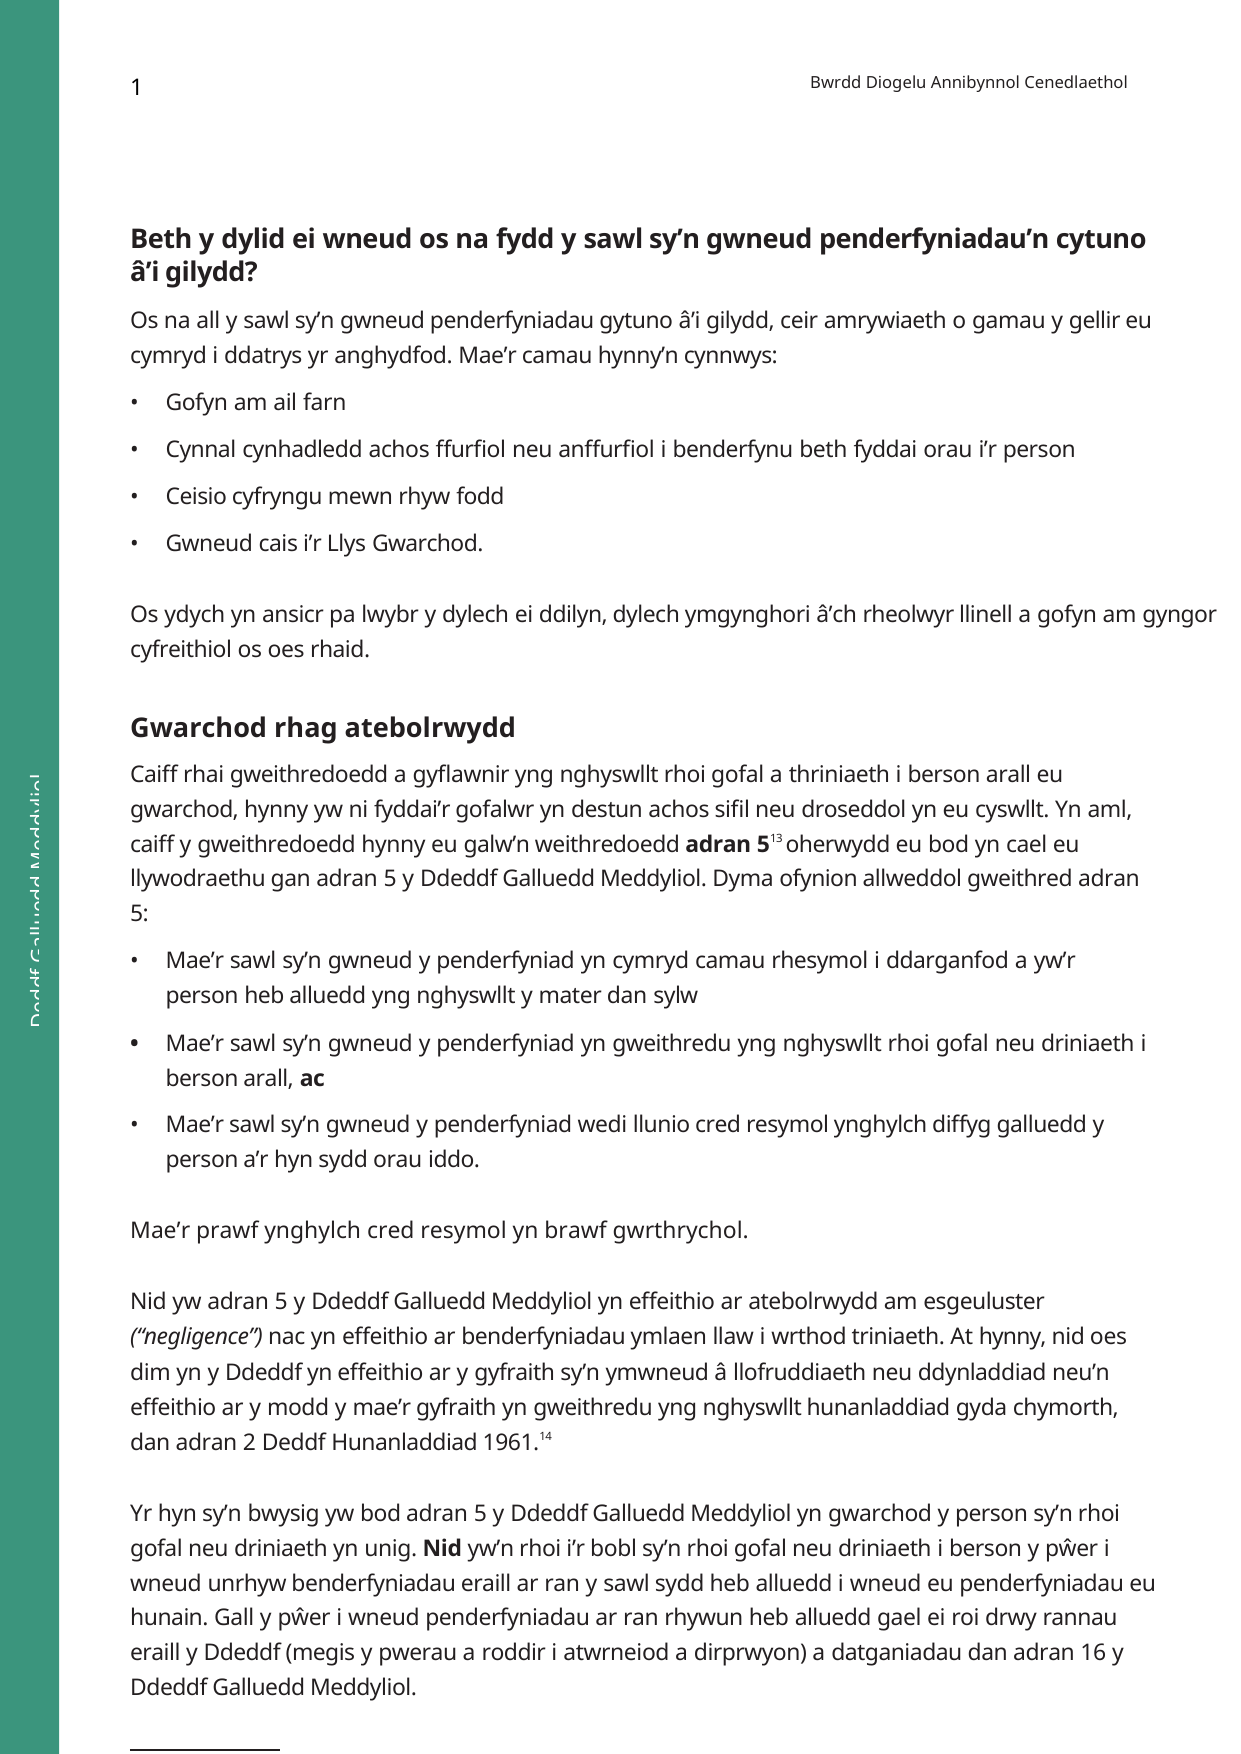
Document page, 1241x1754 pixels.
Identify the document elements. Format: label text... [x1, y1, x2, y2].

list Mae’r sawl sy’n gwneud y penderfyniad wedi llunio cred resymol ynghylch diffyg galluedd y person a’r hyn sydd orau iddo. [130, 1108, 1161, 1175]
text Caiff rhai gweithredoedd a gyflawnir yng nghyswllt rhoi gofal a thriniaeth i berson arall eu gwarchod, hynny yw ni fyddai’r gofalwr yn destun achos sifil neu droseddol yn eu cyswllt. Yn aml, caiff y gweithredoedd hynny eu galw’n weithredoedd adran 513 oherwydd eu bod yn cael eu llywodraethu gan adran 5 y Ddeddf Galluedd Meddyliol. Dyma ofynion allweddol gweithred adran 5: [130, 758, 1163, 928]
subtitle Gwarchod rhag atebolrwydd [130, 708, 1240, 745]
list Gofyn am ail farn [130, 386, 1240, 417]
list Mae’r sawl sy’n gwneud y penderfyniad yn cymryd camau rhesymol i ddarganfod a yw’r person heb alluedd yng nghyswllt y mater dan sylw [130, 944, 1136, 1011]
list Mae’r sawl sy’n gwneud y penderfyniad yn gweithredu yng nghyswllt rhoi gofal neu driniaeth i berson arall, ac [130, 1027, 1156, 1093]
list Ceisio cyfryngu mewn rhyw fodd [130, 480, 1240, 512]
text Nid yw adran 5 y Ddeddf Galluedd Meddyliol yn effeithio ar atebolrwydd am esgeuluster (“negligence”) nac yn effeithio ar benderfyniadau ymlaen llaw i wrthod triniaeth. At hynny, nid oes dim yn y Ddeddf yn effeithio ar y gyfraith sy’n ymwneud â llofruddiaeth neu ddynladdiad neu’n effeithio ar y modd y mae’r gyfraith yn gweithredu yng nghyswllt hunanladdiad gyda chymorth, dan adran 2 Deddf Hunanladdiad 1961.14 [130, 1285, 1152, 1457]
text Yr hyn sy’n bwysig yw bod adran 5 y Ddeddf Galluedd Meddyliol yn gwarchod y person sy’n rhoi gofal neu driniaeth yn unig. Nid yw’n rhoi i’r bobl sy’n rhoi gofal neu driniaeth i berson y pŵer i wneud unrhyw benderfyniadau eraill ar ran y sawl sydd heb alluedd i wneud eu penderfyniadau eu hunain. Gall y pŵer i wneud penderfyniadau ar ran rhywun heb alluedd gael ei roi drwy rannau eraill y Ddeddf (megis y pwerau a roddir i atwrneiod a dirprwyon) a datganiadau dan adran 16 y Ddeddf Galluedd Meddyliol. [130, 1497, 1163, 1702]
text Os ydych yn ansicr pa lwybr y dylech ei ddilyn, dylech ymgynghori â’ch rheolwyr llinell a gofyn am gyngor cyfreithiol os oes rhaid. [130, 598, 1240, 665]
list Cynnal cynhadledd achos ffurfiol neu anffurfiol i benderfynu beth fyddai orau i’r person [130, 433, 1240, 464]
text Mae’r prawf ynghylch cred resymol yn brawf gwrthrychol. [130, 1214, 1240, 1245]
list Gwneud cais i’r Llys Gwarchod. [130, 527, 1240, 559]
text Os na all y sawl sy’n gwneud penderfyniadau gytuno â’i gilydd, ceir amrywiaeth o gamau y gellir eu cymryd i ddatrys yr anghydfod. Mae’r camau hynny’n cynnwys: [130, 304, 1163, 370]
subtitle Beth y dylid ei wneud os na fydd y sawl sy’n gwneud penderfyniadau’n cytuno â’i gilydd? [130, 222, 1163, 289]
